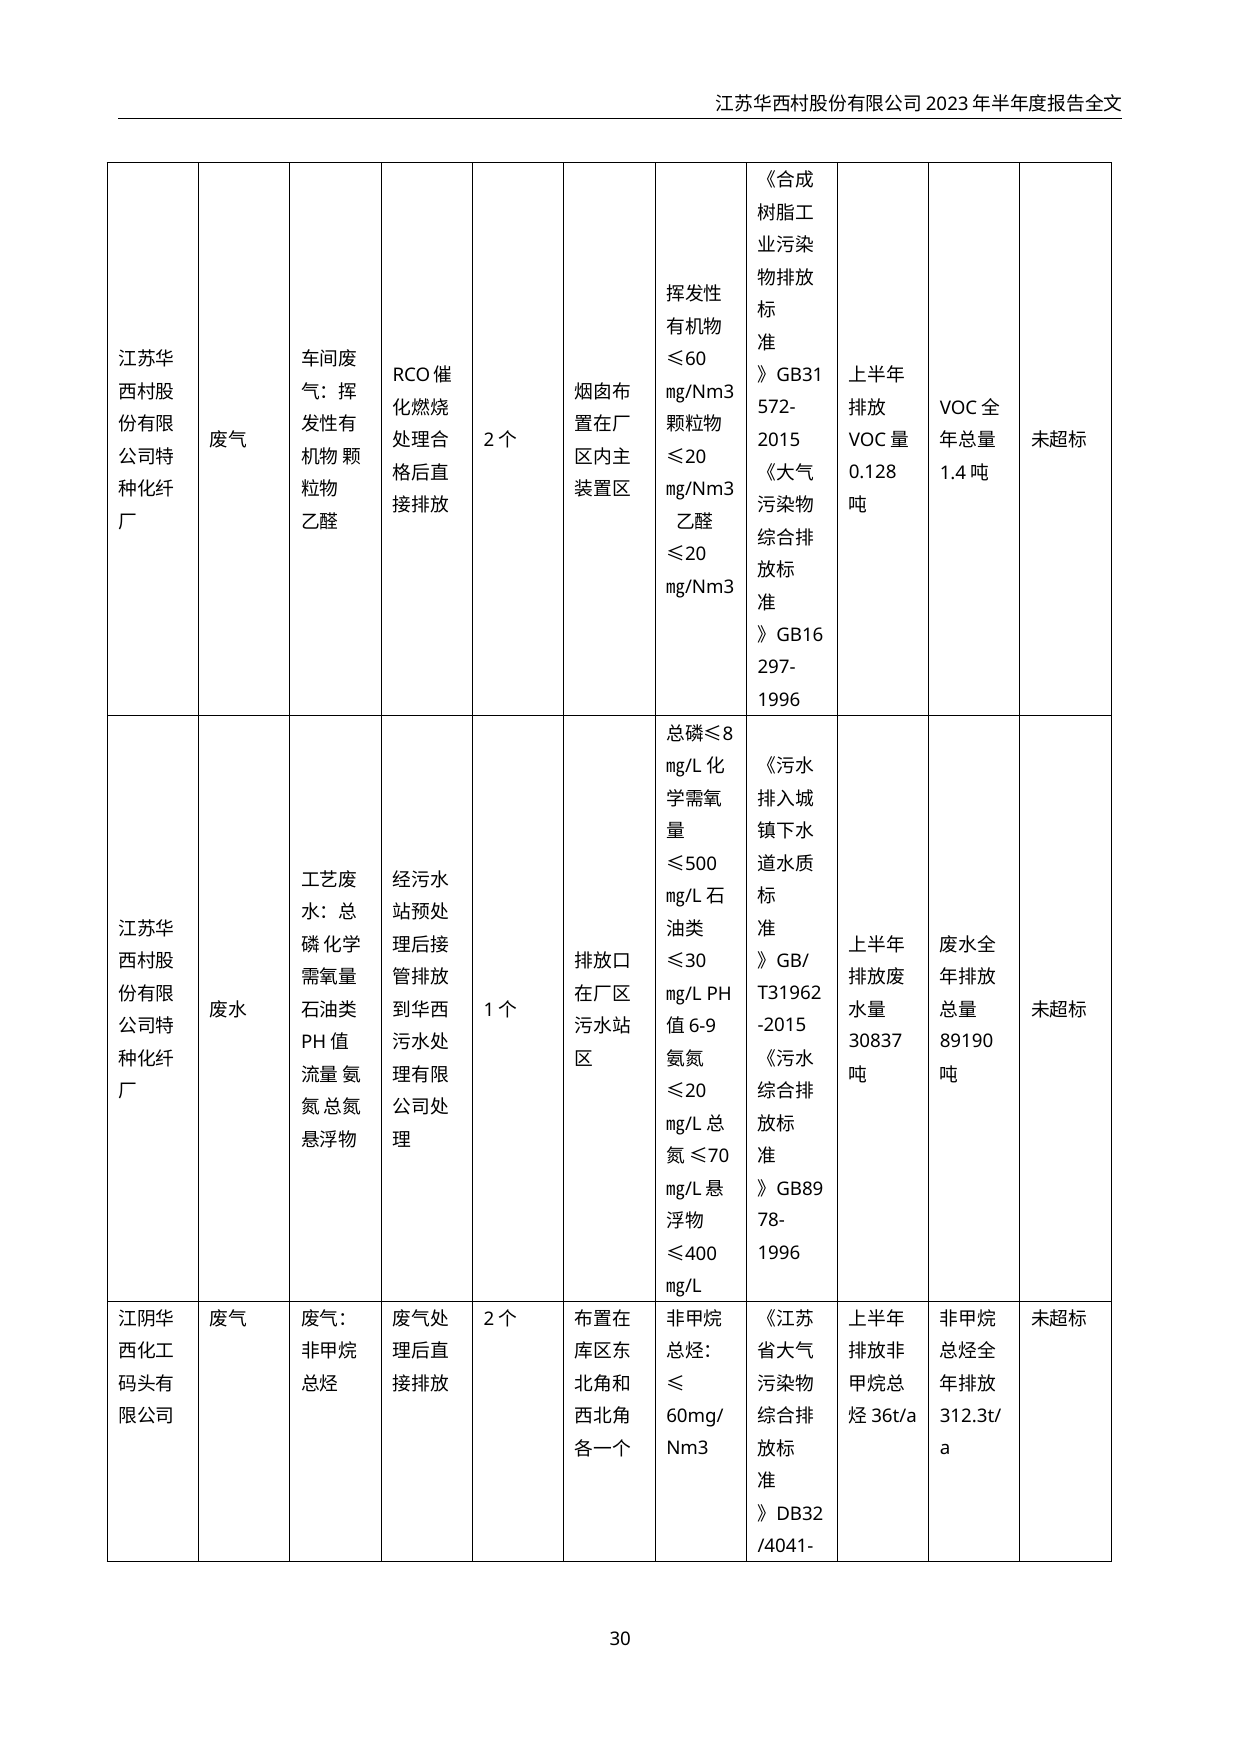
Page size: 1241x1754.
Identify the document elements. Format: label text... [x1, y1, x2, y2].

table_cell 布置在库区东北角和西北角各一个 [564, 1302, 655, 1561]
table_cell 未超标 [1020, 716, 1111, 1301]
table_cell 挥发性有机物≤60㎎/Nm3颗粒物≤20㎎/Nm3 乙醛≤20㎎/Nm3 [656, 163, 746, 715]
table_cell 江阴华西化工码头有限公司 [108, 1302, 198, 1561]
table_cell 工艺废水：总磷 化学需氧量 石油类 PH值 流量 氨氮 总氮 悬浮物 [290, 716, 381, 1301]
table_cell 废气 [199, 1302, 289, 1561]
table_cell 未超标 [1020, 1302, 1111, 1561]
table_cell 废气：非甲烷总烃 [290, 1302, 381, 1561]
table_cell 2个 [473, 1302, 563, 1561]
table_cell 经污水站预处理后接管排放到华西污水处理有限公司处理 [382, 716, 472, 1301]
table_cell VOC全年总量1.4吨 [929, 163, 1019, 715]
table_cell 废水 [199, 716, 289, 1301]
table_cell 《污水排入城镇下水道水质标准》GB/T31962-2015 《污水综合排放标准》GB8978-1996 [747, 716, 837, 1301]
table_cell 上半年排放VOC量0.128吨 [838, 163, 928, 715]
table_cell 未超标 [1020, 163, 1111, 715]
table_cell 1个 [473, 716, 563, 1301]
table_cell 车间废气：挥发性有机物 颗粒物 乙醛 [290, 163, 381, 715]
table_cell 废水全年排放总量89190吨 [929, 716, 1019, 1301]
table_cell 2个 [473, 163, 563, 715]
table_cell 上半年排放非甲烷总烃36t/a [838, 1302, 928, 1561]
table_cell 排放口在厂区污水站区 [564, 716, 655, 1301]
table_cell 非甲烷总烃：≤60mg/Nm3 [656, 1302, 746, 1561]
table_cell RCO催化燃烧处理合格后直接排放 [382, 163, 472, 715]
table_cell 《合成树脂工业污染物排放标准》GB31572-2015 《大气污染物综合排放标准》GB16297-1996 [747, 163, 837, 715]
table_cell 废气 [199, 163, 289, 715]
table_cell 总磷≤8㎎/L 化学需氧量≤500㎎/L 石油类≤30㎎/L PH值6-9 氨氮≤20㎎/L 总氮 ≤70㎎/L悬浮物≤400㎎/L [656, 716, 746, 1301]
table_cell 江苏华西村股份有限公司特种化纤厂 [108, 163, 198, 715]
table_cell 上半年排放废水量30837吨 [838, 716, 928, 1301]
table_cell 废气处理后直接排放 [382, 1302, 472, 1561]
table_cell 非甲烷总烃全年排放312.3t/a [929, 1302, 1019, 1561]
table_cell 烟囱布置在厂区内主装置区 [564, 163, 655, 715]
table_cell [747, 1302, 837, 1561]
table_cell 江苏华西村股份有限公司特种化纤厂 [108, 716, 198, 1301]
